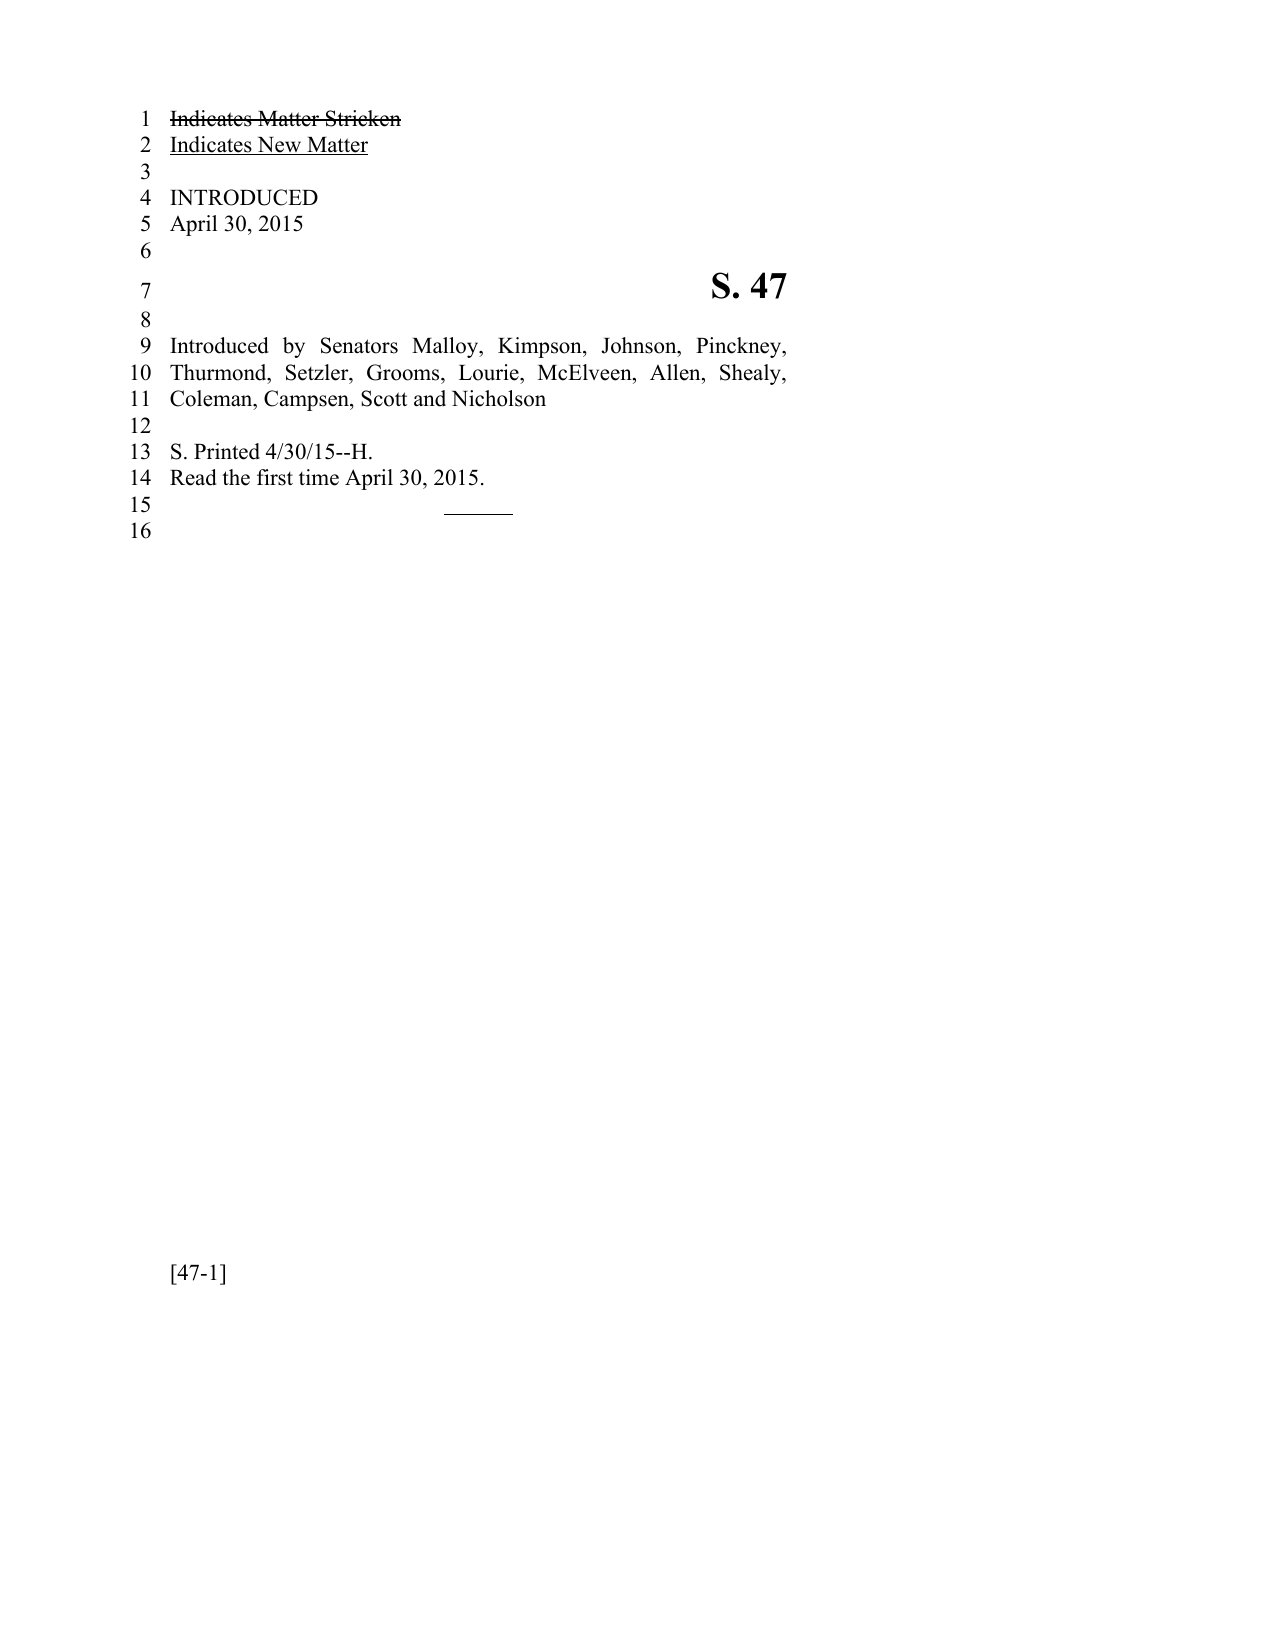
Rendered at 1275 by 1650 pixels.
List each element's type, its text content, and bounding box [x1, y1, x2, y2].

text Introduced by Senators Malloy, Kimpson, Johnson, Pinckney, Thurmond, Setzler, Grooms, Lourie, McElveen, Allen, Shealy, Coleman, Campsen, Scott and Nicholson [169, 333, 787, 412]
text Read the first time April 30, 2015. [169, 464, 787, 491]
text April 30, 2015 [169, 210, 787, 237]
text S. 47 [169, 263, 787, 306]
text Indicates New Matter [169, 131, 787, 158]
text INTRODUCED [169, 184, 787, 210]
text S. Printed 4/30/15--H. [169, 438, 787, 464]
text Indicates Matter Stricken [169, 105, 787, 131]
